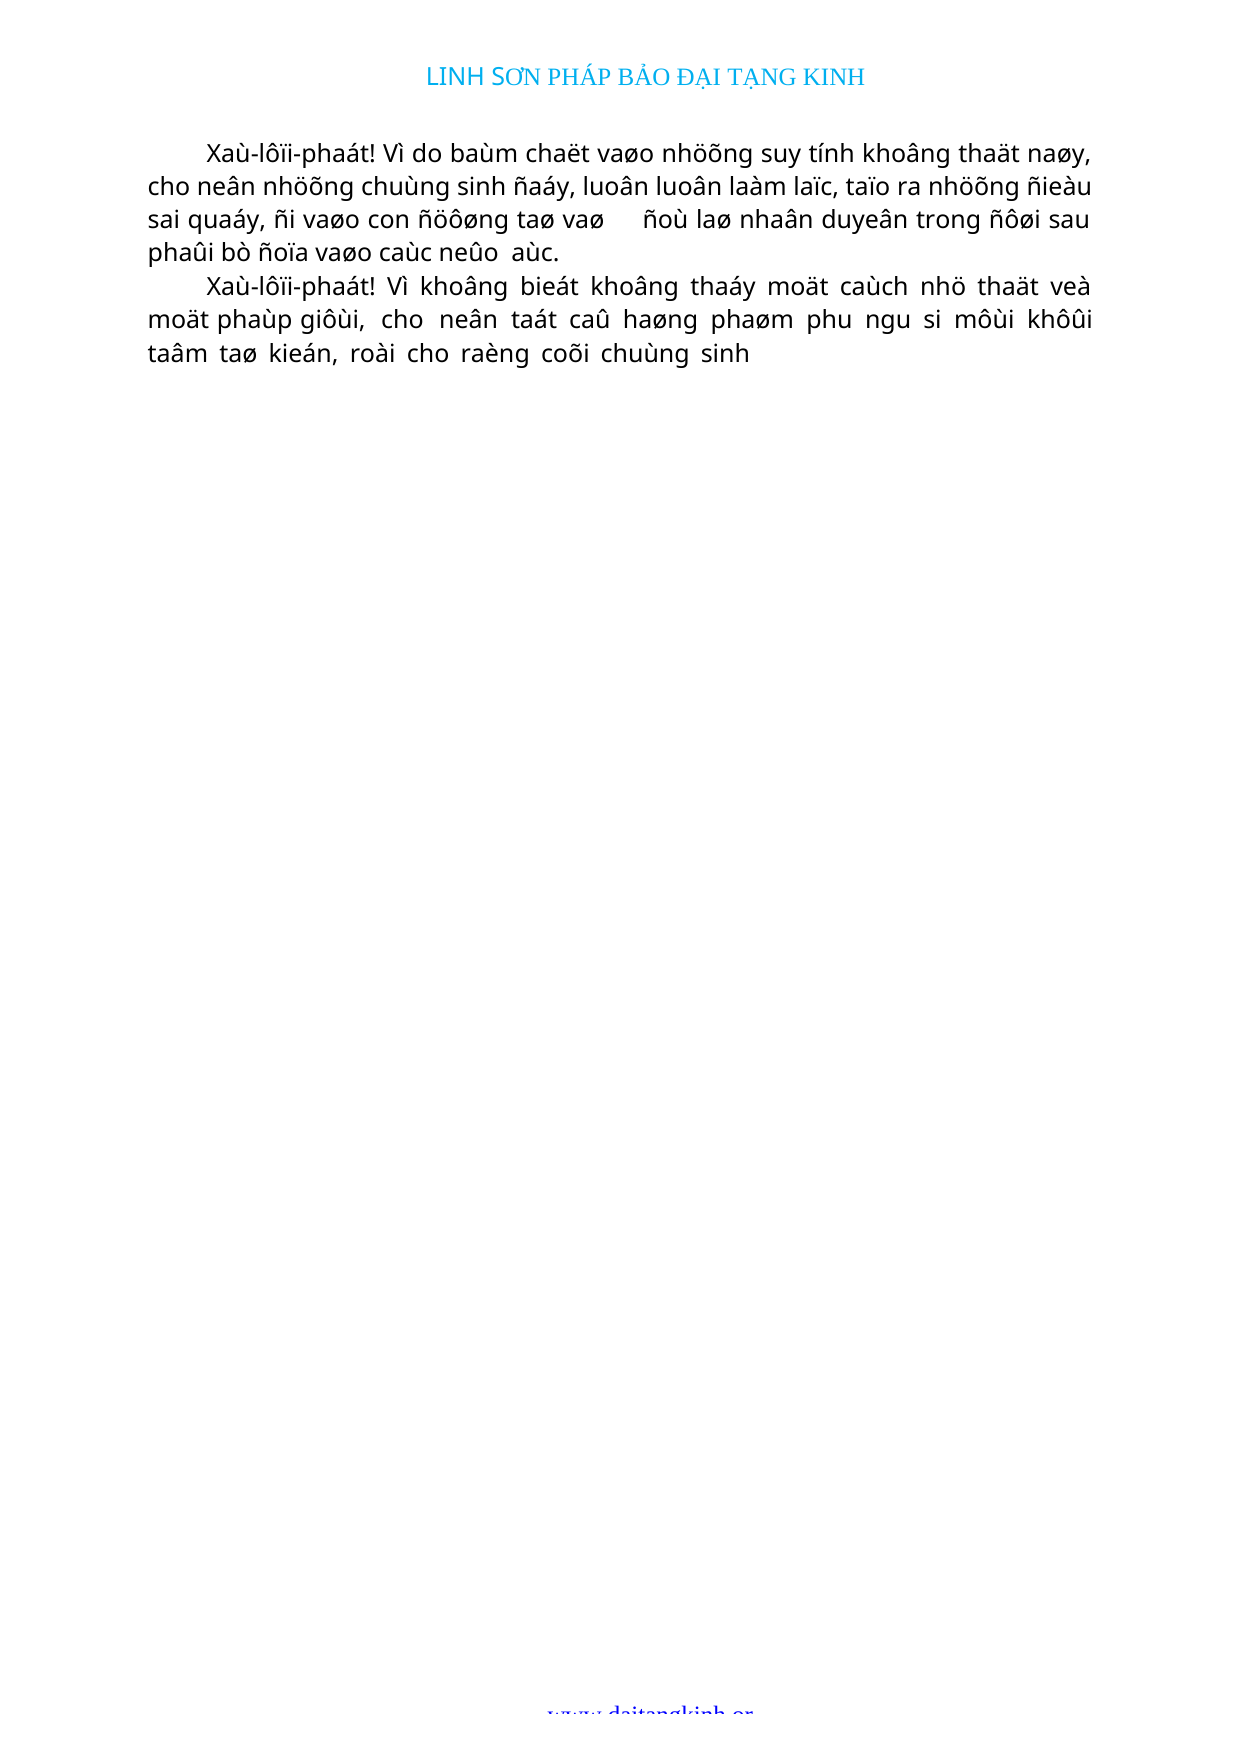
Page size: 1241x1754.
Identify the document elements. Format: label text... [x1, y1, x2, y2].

text Xaù-lôïi-phaát! Vì do baùm chaët vaøo nhöõng suy tính khoâng thaät naøy, cho neân nhöõng chuùng sinh ñaáy, luoân luoân laàm laïc, taïo ra nhöõng ñieàu sai quaáy, ñi vaøo con ñöôøng taø vaø ñoù laø nhaân duyeân trong ñôøi sau phaûi bò ñoïa vaøo caùc neûo aùc. [147, 135, 1093, 269]
text Xaù-lôïi-phaát! Vì khoâng bieát khoâng thaáy moät caùch nhö thaät veà moät phaùp giôùi, cho neân taát caû haøng phaøm phu ngu si môùi khôûi taâm taø kieán, roài cho raèng coõi chuùng sinh [147, 269, 1093, 369]
